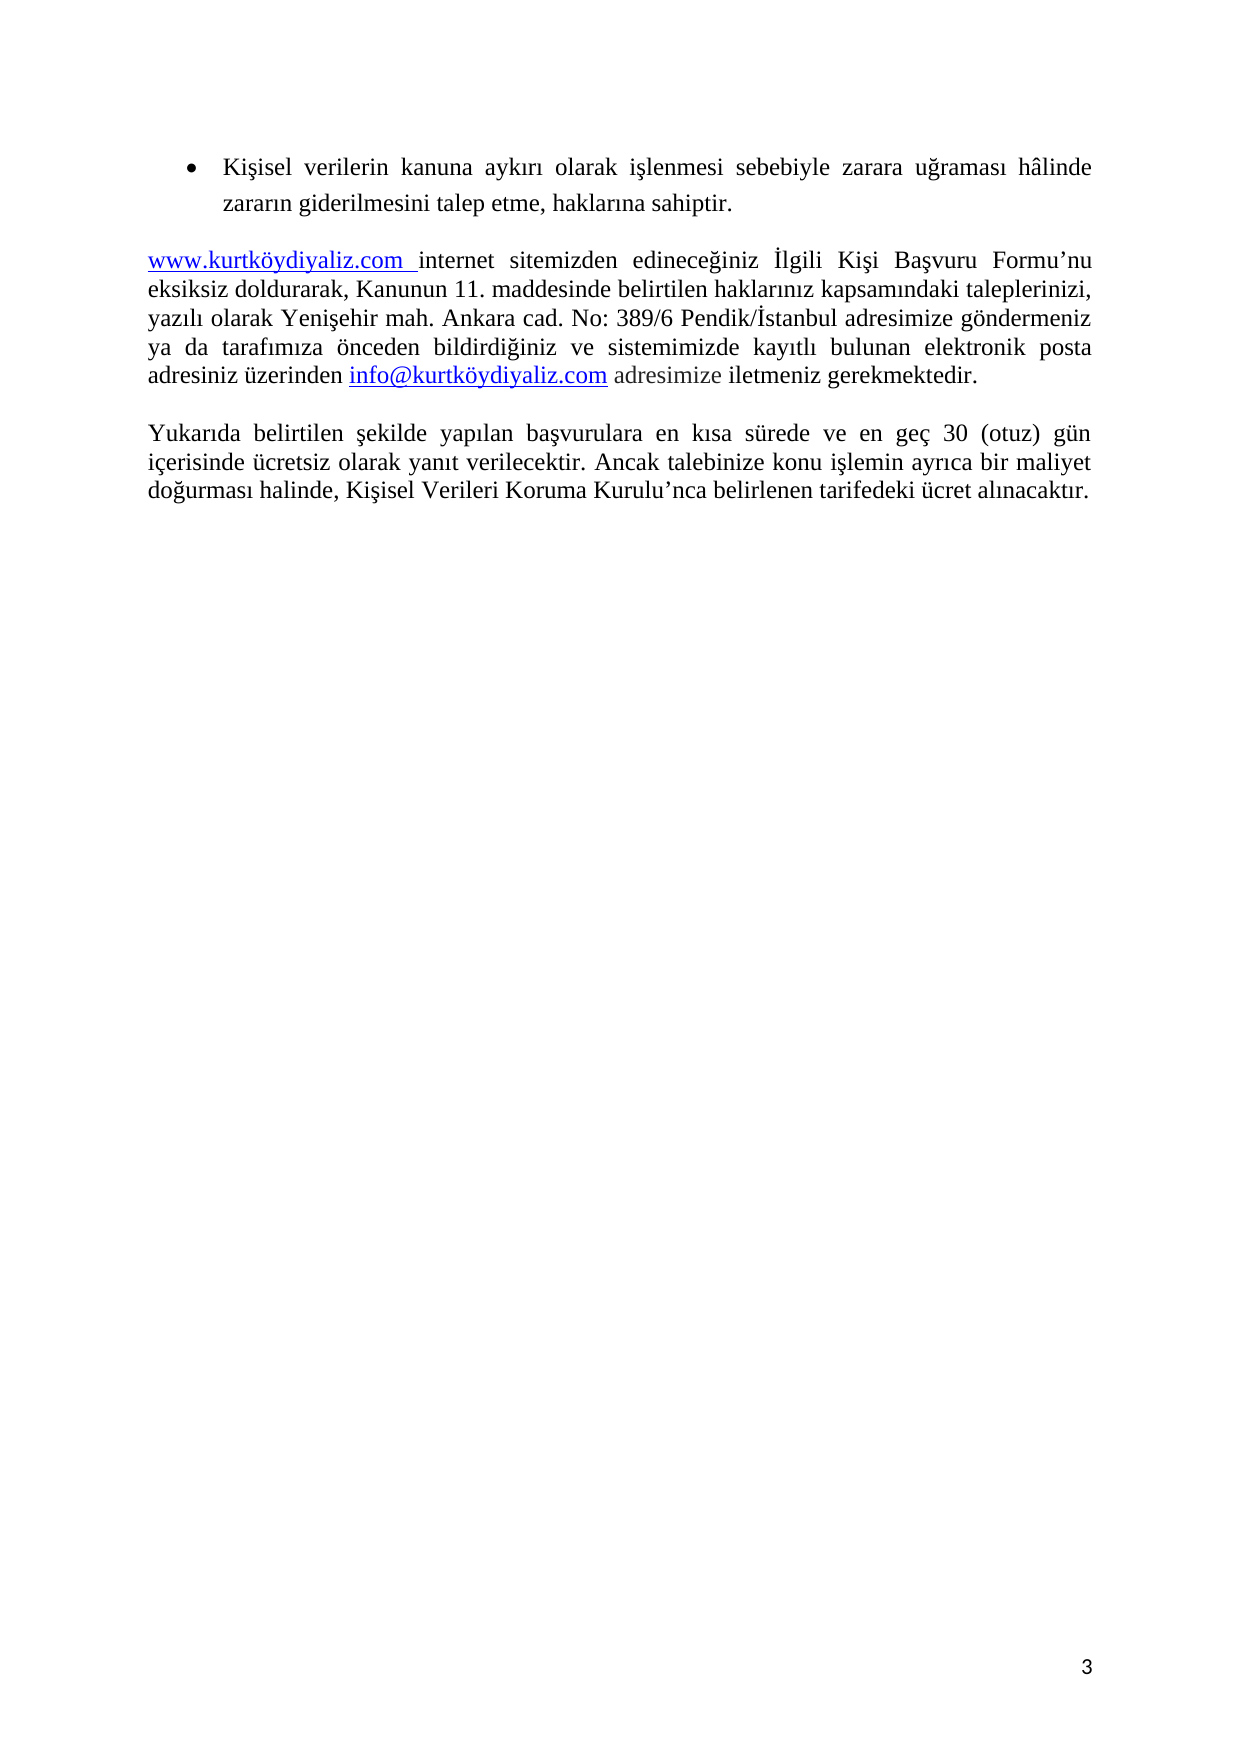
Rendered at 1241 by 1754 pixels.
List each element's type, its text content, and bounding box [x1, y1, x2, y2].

text Yukarıda belirtilen şekilde yapılan başvurulara en kısa sürede ve en geç 30 (otuz) gün içerisinde ücretsiz olarak yanıt verilecektir. Ancak talebinize konu işlemin ayrıca bir maliyet doğurması halinde, Kişisel Verileri Koruma Kurulu’nca belirlenen tarifedeki ücret alınacaktır. [148, 418, 1093, 504]
text www.kurtköydiyaliz.com internet sitemizden edineceğiniz İlgili Kişi Başvuru Formu’nu eksiksiz doldurarak, Kanunun 11. maddesinde belirtilen haklarınız kapsamındaki taleplerinizi, yazılı olarak Yenişehir mah. Ankara cad. No: 389/6 Pendik/İstanbul adresimize göndermeniz ya da tarafımıza önceden bildirdiğiniz ve sistemimizde kayıtlı bulunan elektronik posta adresiniz üzerinden info@kurtköydiyaliz.com adresimize iletmeniz gerekmektedir. [148, 246, 1093, 389]
list Kişisel verilerin kanuna aykırı olarak işlenmesi sebebiyle zarara uğraması hâlinde zararın giderilmesini talep etme, haklarına sahiptir. [185, 148, 1093, 216]
